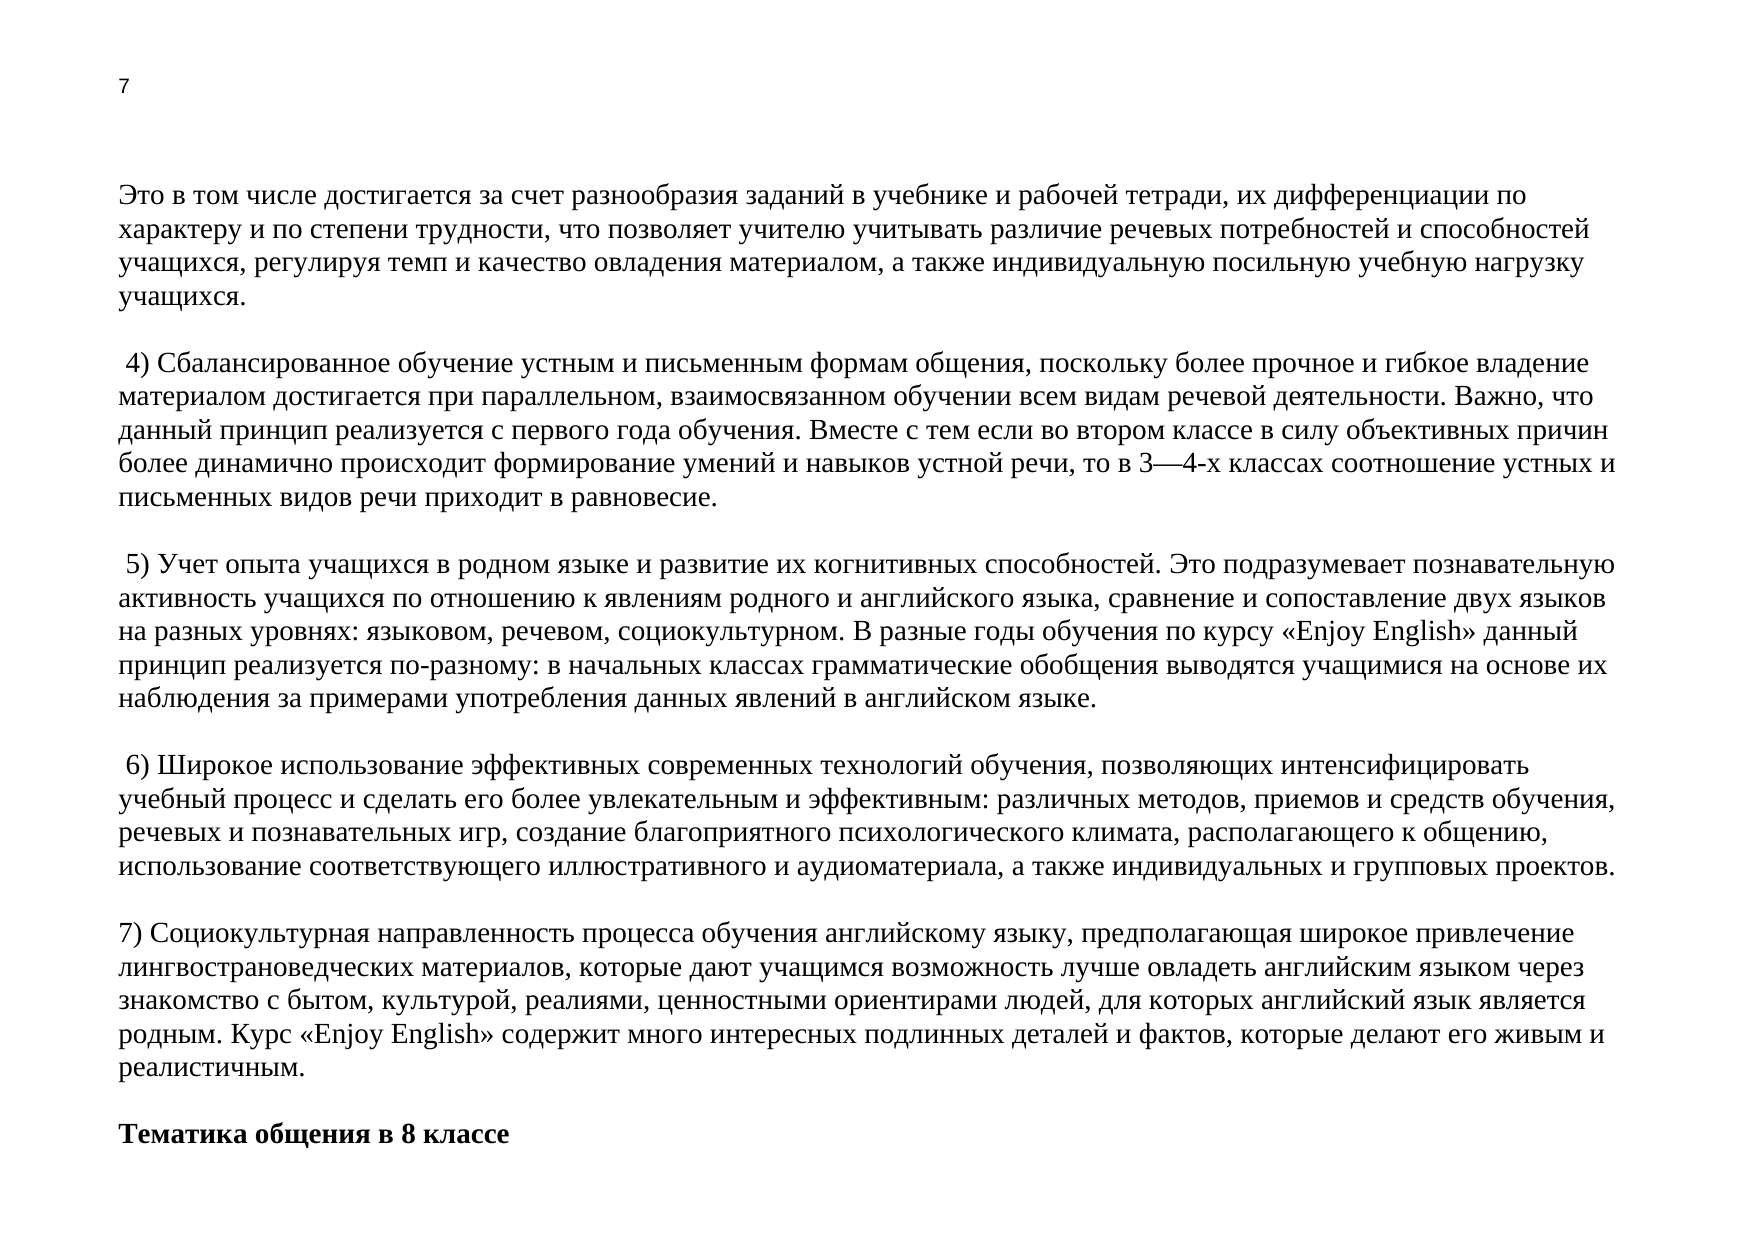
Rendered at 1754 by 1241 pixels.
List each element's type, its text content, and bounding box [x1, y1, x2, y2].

text 6) Широкое использование эффективных современных технологий обучения, позволяющих интенсифицировать учебный процесс и сделать его более увлекательным и эффективным: различных методов, приемов и средств обучения, речевых и познавательных игр, создание благоприятного психологического климата, располагающего к общению, использование соответствующего иллюстративного и аудиоматериала, а также индивидуальных и групповых проектов. [118, 747, 1636, 882]
text Тематика общения в 8 классе [118, 1116, 1636, 1150]
text 5) Учет опыта учащихся в родном языке и развитие их когнитивных способностей. Это подразумевает познавательную активность учащихся по отношению к явлениям родного и английского языка, сравнение и сопоставление двух языков на разных уровнях: языковом, речевом, социокультурном. В разные годы обучения по курсу «Enjoy English» данный принцип реализуется по-разному: в начальных классах грамматические обобщения выводятся учащимися на основе их наблюдения за примерами употребления данных явлений в английском языке. [118, 546, 1636, 714]
text Это в том числе достигается за счет разнообразия заданий в учебнике и рабочей тетради, их дифференциации по характеру и по степени трудности, что позволяет учителю учитывать различие речевых потребностей и способностей учащихся, регулируя темп и качество овладения материалом, а также индивидуальную посильную учебную нагрузку учащихся. [118, 177, 1636, 311]
text 7) Социокультурная направленность процесса обучения английскому языку, предполагающая широкое привлечение лингвострановедческих материалов, которые дают учащимся возможность лучше овладеть английским языком через знакомство с бытом, культурой, реалиями, ценностными ориентирами людей, для которых английский язык является родным. Курс «Enjoy English» содержит много интересных подлинных деталей и фактов, которые делают его живым и реалистичным. [118, 915, 1636, 1083]
text 4) Сбалансированное обучение устным и письменным формам общения, поскольку более прочное и гибкое владение материалом достигается при параллельном, взаимосвязанном обучении всем видам речевой деятельности. Важно, что данный принцип реализуется с первого года обучения. Вместе с тем если во втором классе в силу объективных причин более динамично происходит формирование умений и навыков устной речи, то в 3—4-х классах соотношение устных и письменных видов речи приходит в равновесие. [118, 345, 1636, 513]
